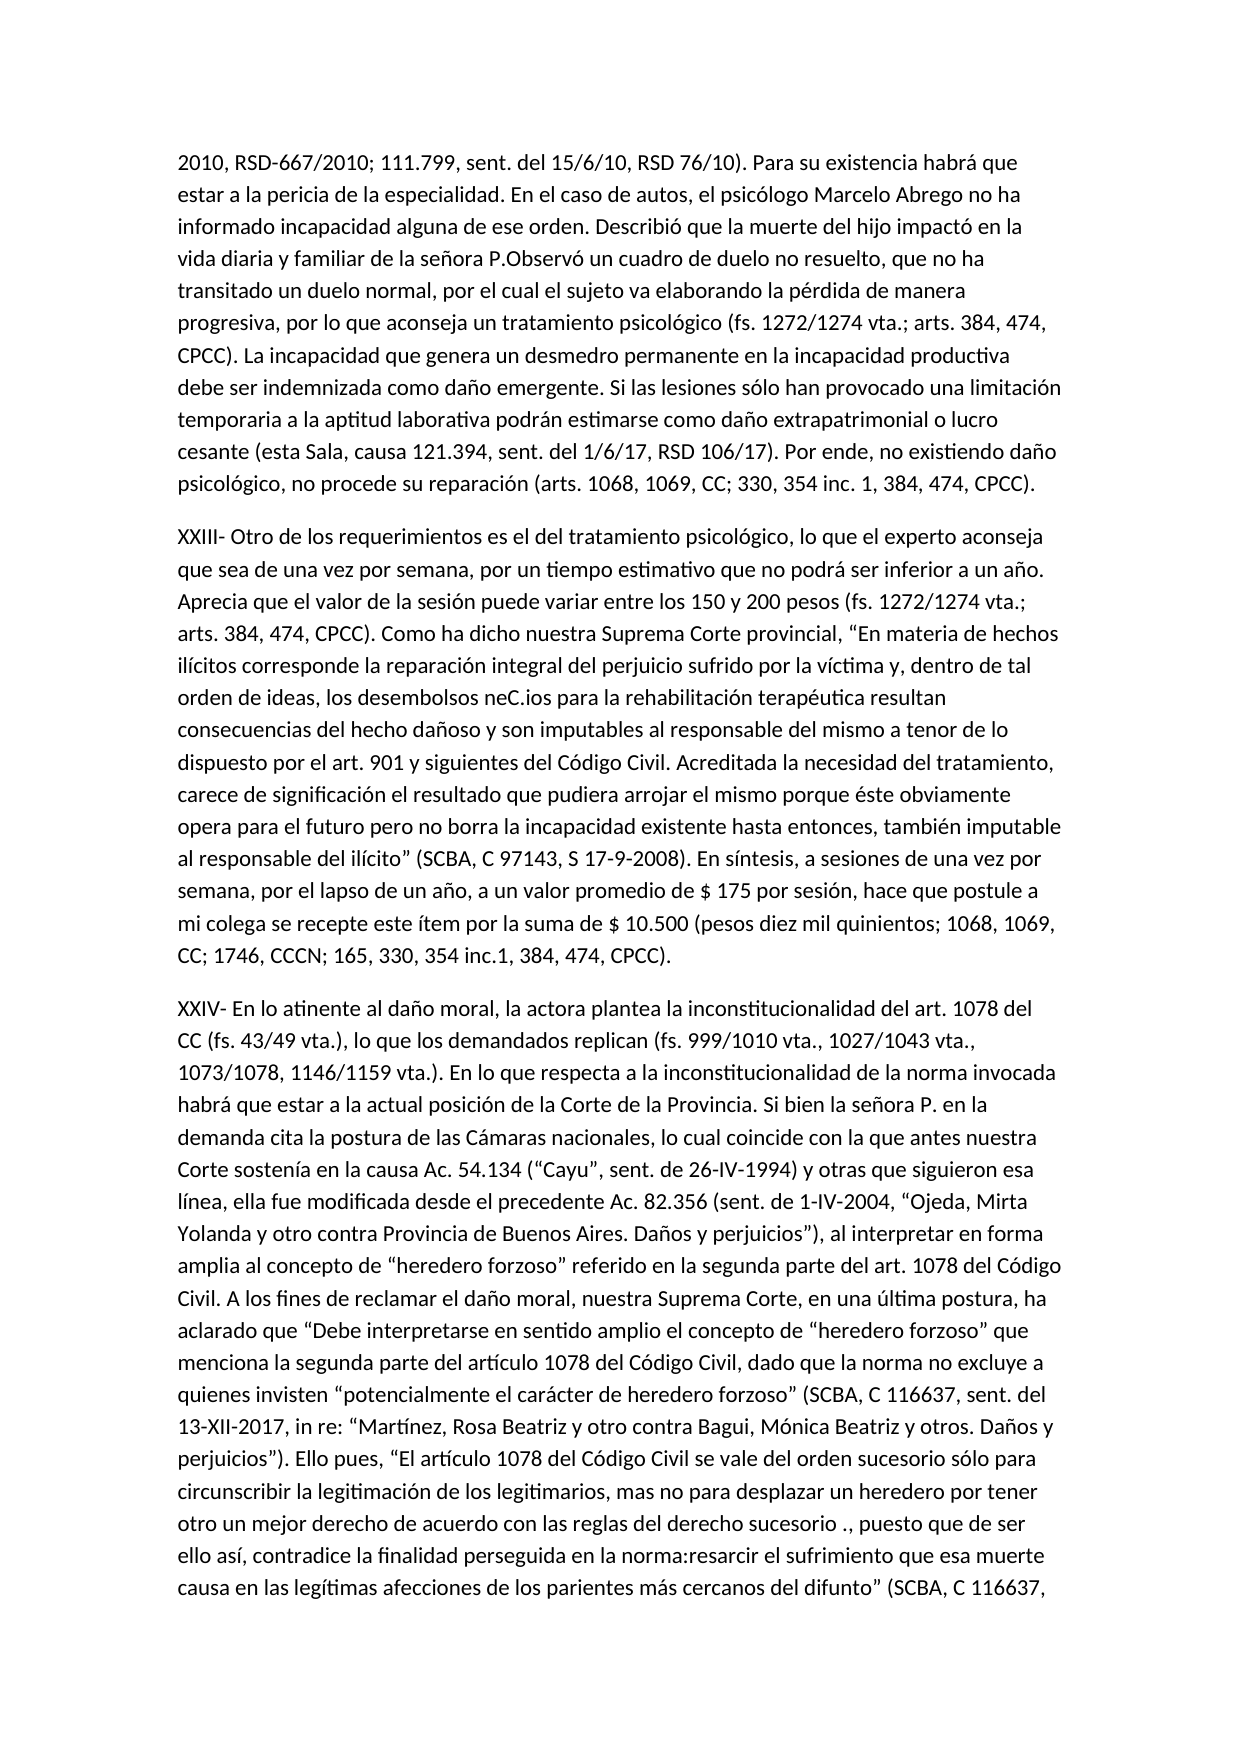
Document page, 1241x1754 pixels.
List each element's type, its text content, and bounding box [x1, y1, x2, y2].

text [177, 148, 1063, 497]
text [177, 994, 1063, 1601]
text XXIII- Otro de los requerimientos es el del tratamiento psicológico, lo que el experto aconseja que sea de una vez por semana, por un tiempo estimativo que no podrá ser inferior a un año. Aprecia que el valor de la sesión puede variar entre los 150 y 200 pesos (fs. 1272/1274 vta.; arts. 384, 474, CPCC). Como ha dicho nuestra Suprema Corte provincial, “En materia de hechos ilícitos corresponde la reparación integral del perjuicio sufrido por la víctima y, dentro de tal orden de ideas, los desembolsos neC.ios para la rehabilitación terapéutica resultan consecuencias del hecho dañoso y son imputables al responsable del mismo a tenor de lo dispuesto por el art. 901 y siguientes del Código Civil. Acreditada la necesidad del tratamiento, carece de significación el resultado que pudiera arrojar el mismo porque éste obviamente opera para el futuro pero no borra la incapacidad existente hasta entonces, también imputable al responsable del ilícito” (SCBA, C 97143, S 17-9-2008). En síntesis, a sesiones de una vez por semana, por el lapso de un año, a un valor promedio de $ 175 por sesión, hace que postule a mi colega se recepte este ítem por la suma de $ 10.500 (pesos diez mil quinientos; 1068, 1069, CC; 1746, CCCN; 165, 330, 354 inc.1, 384, 474, CPCC). [177, 522, 1063, 969]
